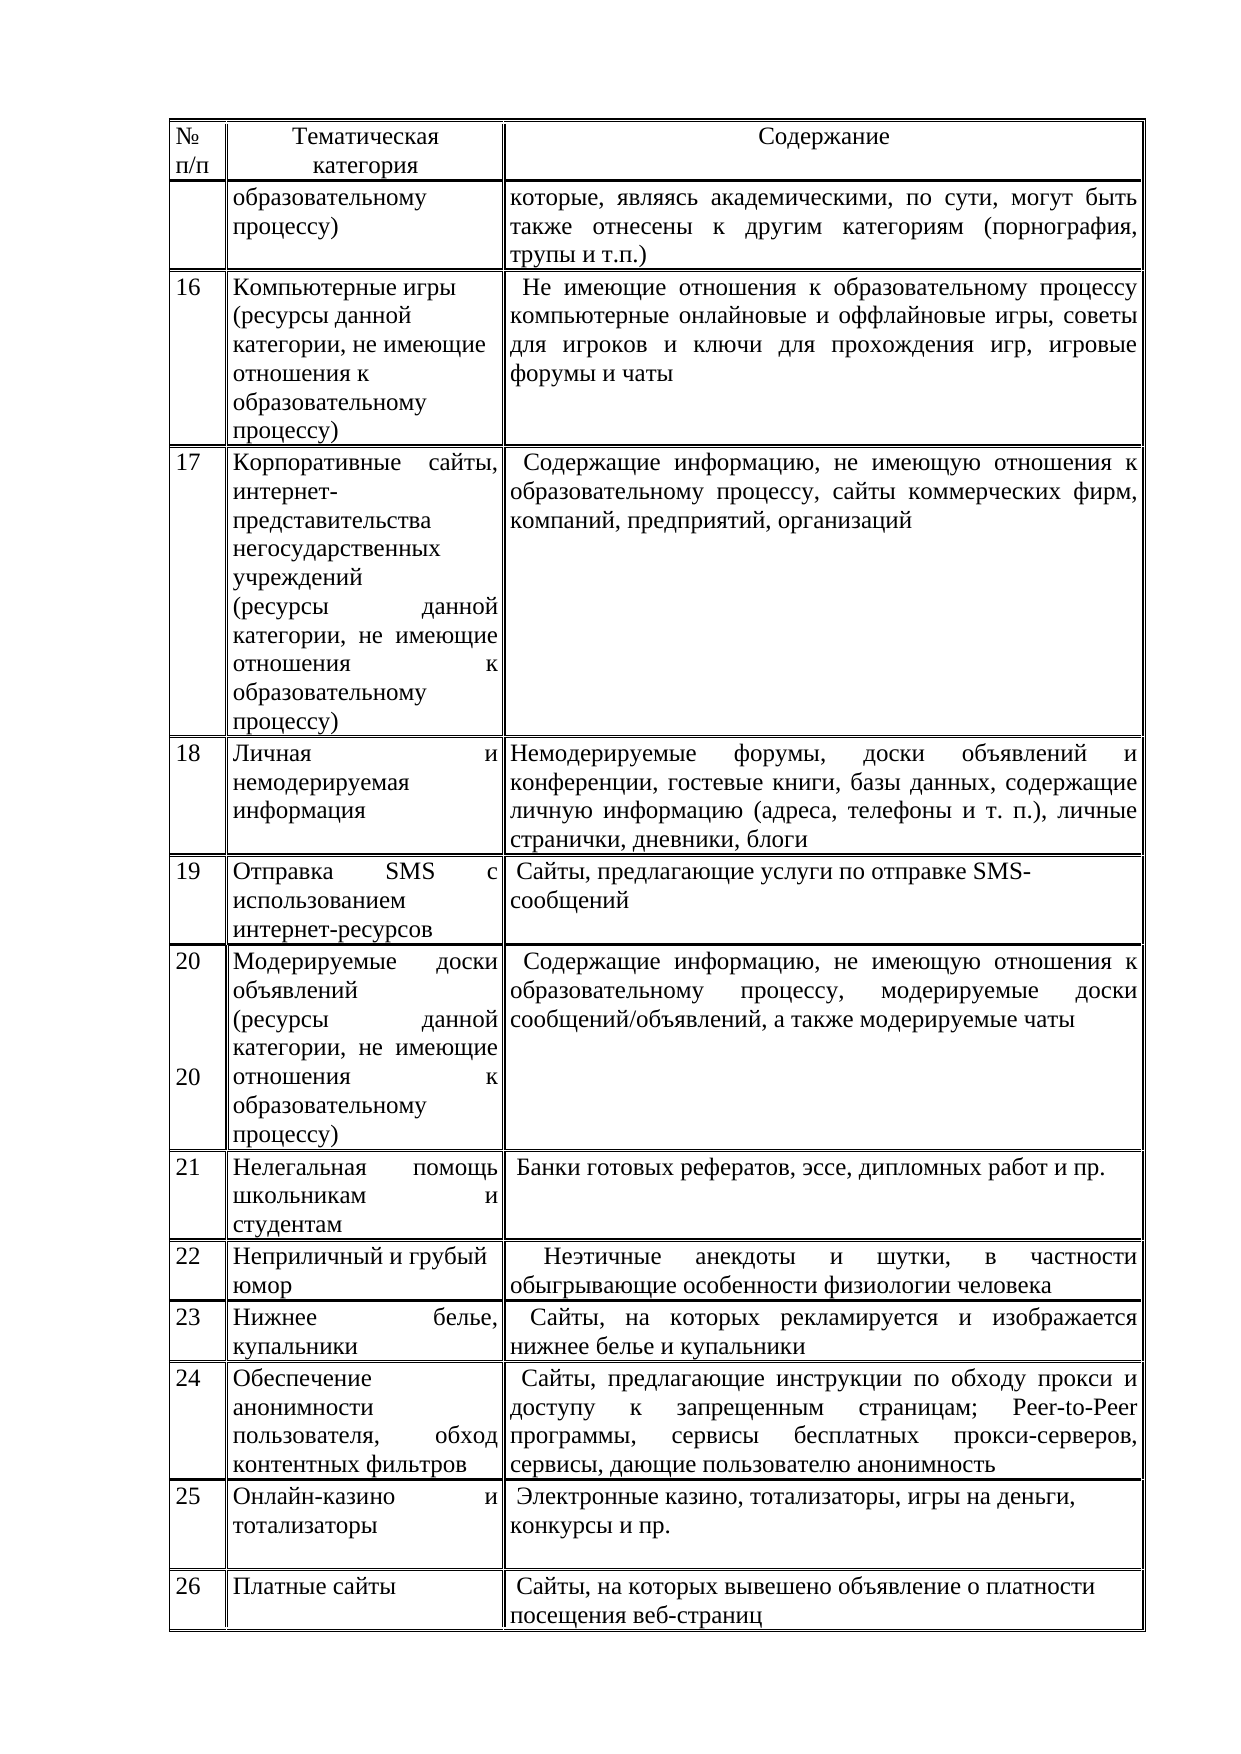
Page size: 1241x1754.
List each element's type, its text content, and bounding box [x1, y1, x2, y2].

table_cell Компьютерные игры (ресурсы данной категории, не имеющие отношения к образовательному процессу) [228, 272, 502, 444]
table_cell 19 [170, 857, 225, 943]
table_cell Неприличный и грубый юмор [228, 1242, 502, 1299]
table_cell Нелегальная помощь школьникам и студентам [228, 1152, 502, 1238]
table_cell Платные сайты [227, 1568, 504, 1628]
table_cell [506, 179, 1142, 268]
table_cell Немодерируемые форумы, доски объявлений и конференции, гостевые книги, базы данных, содержащие личную информацию (адреса, телефоны и т. п.), личные странички, дневники, блоги [504, 735, 1144, 853]
table_cell Модерируемые доски объявлений (ресурсы данной категории, не имеющие отношения к образовательному процессу) [229, 946, 502, 1149]
table_cell Онлайн-казино и тотализаторы [228, 1481, 502, 1568]
table_header № п/п [170, 122, 227, 179]
table_cell Сайты, на которых вывешено объявление о платности посещения веб-страниц [504, 1568, 1144, 1628]
table_cell Сайты, на которых рекламируется и изображается нижнее белье и купальники [506, 1299, 1142, 1359]
table_cell Содержащие информацию, не имеющую отношения к образовательному процессу, модерируемые доски сообщений/объявлений, а также модерируемые чаты [506, 943, 1144, 1149]
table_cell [228, 182, 502, 268]
table_cell 16 [170, 272, 225, 444]
table_cell 15 [170, 182, 225, 268]
table_cell 17 [170, 448, 225, 735]
table_cell Неэтичные анекдоты и шутки, в частности обыгрывающие особенности физиологии человека [506, 1238, 1143, 1299]
table_cell Нижнее белье, купальники [228, 1302, 502, 1359]
table_cell 20 20 [170, 946, 225, 1149]
table_cell 21 [170, 1152, 225, 1238]
table_cell Сайты, предлагающие услуги по отправке SMS-сообщений [506, 853, 1143, 943]
table_cell 18 [170, 738, 225, 853]
table_cell 25 [170, 1481, 225, 1568]
table_cell Сайты, предлагающие инструкции по обходу прокси и доступу к запрещенным страницам; Peer-to-Peer программы, сервисы бесплатных прокси-серверов, сервисы, дающие пользователю анонимность [506, 1360, 1143, 1478]
table_cell 26 [170, 1571, 227, 1628]
table_cell 22 [170, 1242, 225, 1299]
table_header Тематическая категория [227, 120, 504, 179]
table_cell Личная и немодерируемая информация [228, 738, 502, 853]
table_cell Корпоративные сайты, интернет-представительства негосударственных учреждений (ресурсы данной категории, не имеющие отношения к образовательному процессу) [228, 448, 502, 735]
table_cell Банки готовых рефератов, эссе, дипломных работ и пр. [504, 1149, 1144, 1238]
table_cell Не имеющие отношения к образовательному процессу компьютерные онлайновые и оффлайновые игры, советы для игроков и ключи для прохождения игр, игровые форумы и чаты [506, 268, 1143, 444]
table_cell 24 [170, 1363, 225, 1478]
table_cell Отправка SMS с использованием интернет-ресурсов [228, 857, 502, 943]
table_cell Содержащие информацию, не имеющую отношения к образовательному процессу, сайты коммерческих фирм, компаний, предприятий, организаций [506, 444, 1143, 735]
table_header Содержание [504, 122, 1142, 179]
table_cell 23 [170, 1302, 225, 1359]
table_cell Электронные казино, тотализаторы, игры на деньги, конкурсы и пр. [506, 1478, 1144, 1568]
table_cell Обеспечение анонимности пользователя, обход контентных фильтров [228, 1363, 502, 1478]
